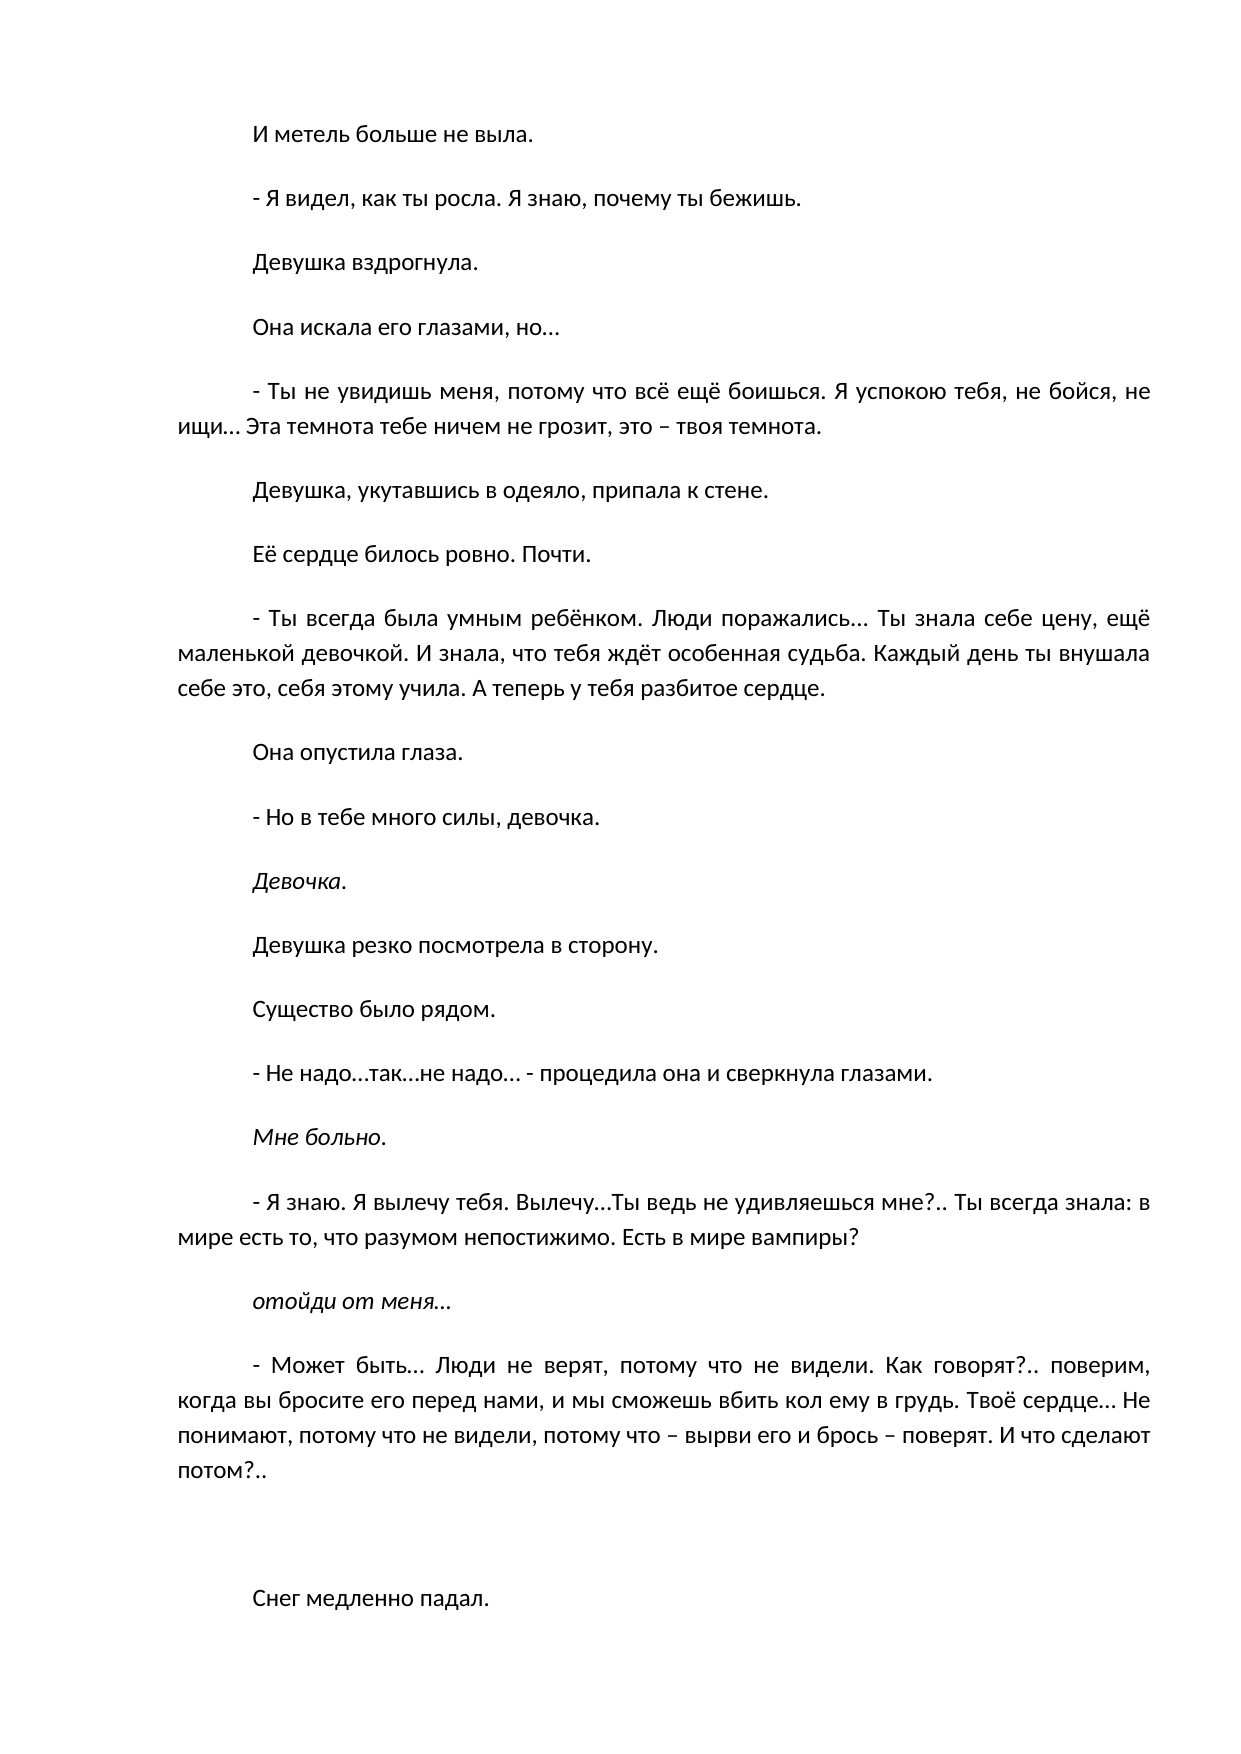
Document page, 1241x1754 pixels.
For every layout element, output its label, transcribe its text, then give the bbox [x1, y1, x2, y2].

text Девушка вздрогнула. [177, 246, 1152, 277]
text Мне больно. [177, 1121, 1152, 1152]
text Девочка. [177, 865, 1152, 895]
text Её сердце билось ровно. Почти. [177, 538, 1152, 569]
text - Ты не увидишь меня, потому что всё ещё боишься. Я успокою тебя, не бойся, не ищи… Эта темнота тебе ничем не грозит, это – твоя темнота. [177, 375, 1152, 440]
text Девушка резко посмотрела в сторону. [177, 929, 1152, 959]
text Она искала его глазами, но… [177, 311, 1152, 341]
text Девушка, укутавшись в одеяло, припала к стене. [177, 474, 1152, 504]
text - Я знаю. Я вылечу тебя. Вылечу…Ты ведь не удивляешься мне?.. Ты всегда знала: в мире есть то, что разумом непостижимо. Есть в мире вампиры? [177, 1186, 1152, 1251]
text - Но в тебе много силы, девочка. [177, 801, 1152, 831]
text И метель больше не выла. [177, 118, 1152, 149]
text - Может быть… Люди не верят, потому что не видели. Как говорят?.. поверим, когда вы бросите его перед нами, и мы сможешь вбить кол ему в грудь. Твоё сердце… Не понимают, потому что не видели, потому что – вырви его и брось – поверят. И что сделают потом?.. [177, 1349, 1152, 1484]
text - Я видел, как ты росла. Я знаю, почему ты бежишь. [177, 182, 1152, 213]
text отойди от меня… [177, 1285, 1152, 1315]
text - Ты всегда была умным ребёнком. Люди поражались... Ты знала себе цену, ещё маленькой девочкой. И знала, что тебя ждёт особенная судьба. Каждый день ты внушала себе это, себя этому учила. А теперь у тебя разбитое сердце. [177, 602, 1152, 703]
text - Не надо…так…не надо… - процедила она и сверкнула глазами. [177, 1057, 1152, 1088]
text Существо было рядом. [177, 993, 1152, 1024]
text Снег медленно падал. [177, 1582, 1152, 1613]
text Она опустила глаза. [177, 736, 1152, 767]
